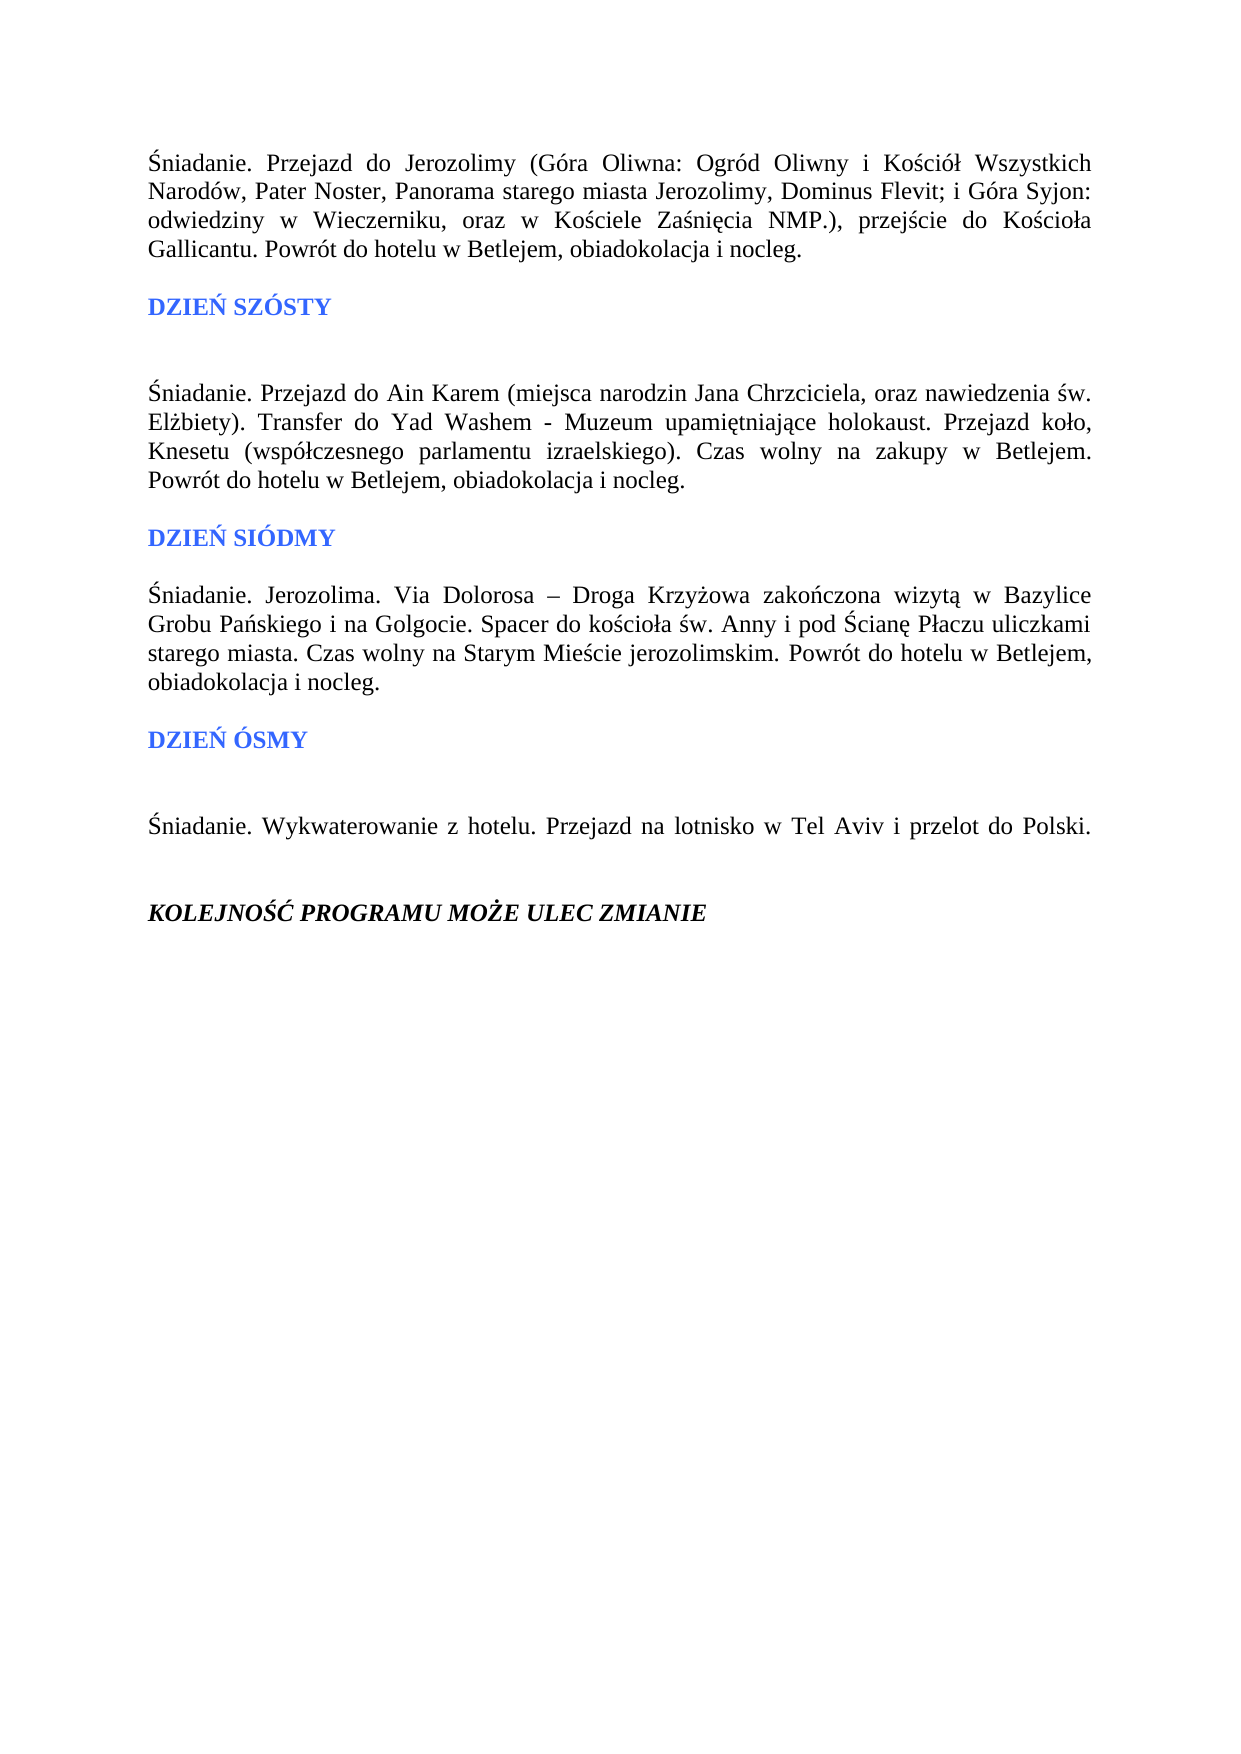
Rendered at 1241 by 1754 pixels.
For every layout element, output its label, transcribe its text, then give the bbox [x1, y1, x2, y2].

text DZIEŃ SZÓSTY [148, 292, 1093, 321]
text DZIEŃ SIÓDMY [148, 523, 1093, 551]
text Śniadanie. Przejazd do Ain Karem (miejsca narodzin Jana Chrzciciela, oraz nawiedzenia św. Elżbiety). Transfer do Yad Washem - Muzeum upamiętniające holokaust. Przejazd koło, Knesetu (współczesnego parlamentu izraelskiego). Czas wolny na zakupy w Betlejem. Powrót do hotelu w Betlejem, obiadokolacja i nocleg. [148, 350, 1093, 493]
text Śniadanie. Przejazd do Jerozolimy (Góra Oliwna: Ogród Oliwny i Kościół Wszystkich Narodów, Pater Noster, Panorama starego miasta Jerozolimy, Dominus Flevit; i Góra Syjon: odwiedziny w Wieczerniku, oraz w Kościele Zaśnięcia NMP.), przejście do Kościoła Gallicantu. Powrót do hotelu w Betlejem, obiadokolacja i nocleg. [148, 148, 1093, 263]
text Śniadanie. Jerozolima. Via Dolorosa – Droga Krzyżowa zakończona wizytą w Bazylice Grobu Pańskiego i na Golgocie. Spacer do kościoła św. Anny i pod Ścianę Płaczu uliczkami starego miasta. Czas wolny na Starym Mieście jerozolimskim. Powrót do hotelu w Betlejem, obiadokolacja i nocleg. [148, 581, 1093, 696]
text Śniadanie. Wykwaterowanie z hotelu. Przejazd na lotnisko w Tel Aviv i przelot do Polski. KOLEJNOŚĆ PROGRAMU MOŻE ULEC ZMIANIEDół formularza [148, 783, 1093, 926]
text DZIEŃ ÓSMY [148, 725, 1093, 753]
